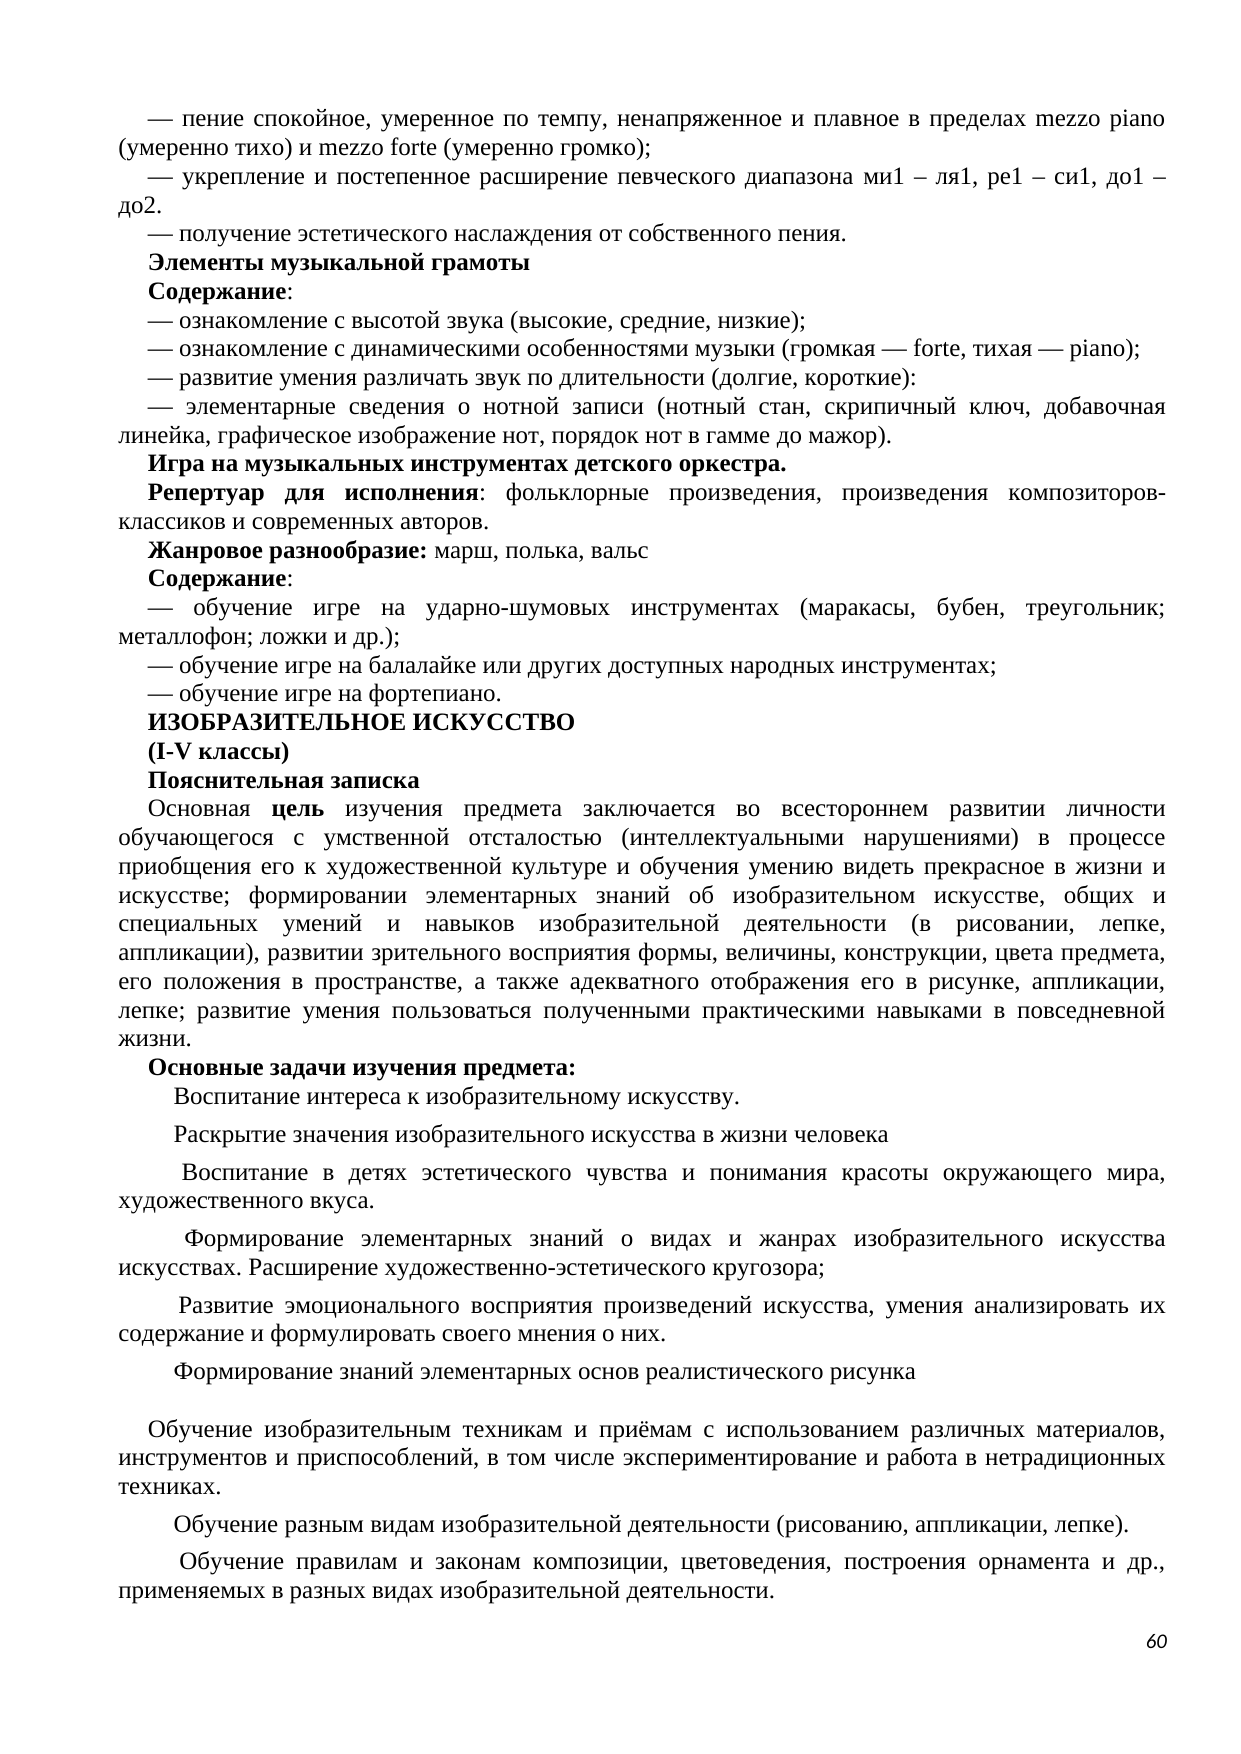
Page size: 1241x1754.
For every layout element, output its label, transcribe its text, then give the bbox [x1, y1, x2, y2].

text  Воспитание интереса к изобразительному искусству. [118, 1081, 1167, 1110]
text ― получение эстетического наслаждения от собственного пения. [118, 218, 1167, 247]
text Основные задачи изучения предмета: [118, 1052, 1167, 1081]
text ― укрепление и постепенное расширение певческого диапазона ми1 – ля1, ре1 – си1, до1 – до2. [118, 161, 1167, 218]
text Элементы музыкальной грамоты [118, 247, 1167, 276]
text ― обучение игре на ударно-шумовых инструментах (маракасы, бубен, треугольник; металлофон; ложки и др.); [118, 592, 1167, 650]
text ― обучение игре на фортепиано. [118, 678, 1167, 707]
text ― ознакомление с динамическими особенностями музыки (громкая ― forte, тихая ― piano); [118, 333, 1167, 362]
text (I-V классы) [118, 736, 1167, 765]
text  Раскрытие значения изобразительного искусства в жизни человека [118, 1119, 1167, 1147]
text  Обучение разным видам изобразительной деятельности (рисованию, аппликации, лепке). [118, 1509, 1167, 1538]
text  Обучение правилам и законам композиции, цветоведения, построения орнамента и др., применяемых в разных видах изобразительной деятельности. [118, 1546, 1167, 1604]
text Содержание: [118, 276, 1167, 305]
text Обучение изобразительным техникам и приёмам с использованием различных материалов, инструментов и приспособлений, в том числе экспериментирование и работа в нетрадиционных техниках. [118, 1414, 1167, 1500]
text ― ознакомление с высотой звука (высокие, средние, низкие); [118, 305, 1167, 333]
text Пояснительная записка [118, 765, 1167, 793]
text ИЗОБРАЗИТЕЛЬНОЕ ИСКУССТВО [118, 707, 1167, 736]
text ― развитие умения различать звук по длительности (долгие, короткие): [118, 362, 1167, 391]
text ― пение спокойное, умеренное по темпу, ненапряженное и плавное в пределах mezzo piano (умеренно тихо) и mezzo forte (умеренно громко); [118, 103, 1167, 161]
text  Формирование знаний элементарных основ реалистического рисунка [118, 1356, 1167, 1385]
text Жанровое разнообразие: марш, полька, вальс [118, 535, 1167, 563]
text ― обучение игре на балалайке или других доступных народных инструментах; [118, 650, 1167, 678]
text ― элементарные сведения о нотной записи (нотный стан, скрипичный ключ, добавочная линейка, графическое изображение нот, порядок нот в гамме до мажор). [118, 391, 1167, 448]
text Репертуар для исполнения: фольклорные произведения, произведения композиторов-классиков и современных авторов. [118, 477, 1167, 535]
text Основная цель изучения предмета заключается во всестороннем развитии личности обучающегося с умственной отсталостью (интеллектуальными нарушениями) в процессе приобщения его к художественной культуре и обучения умению видеть прекрасное в жизни и искусстве; формировании элементарных знаний об изобразительном искусстве, общих и специальных умений и навыков изобразительной деятельности (в рисовании, лепке, аппликации), развитии зрительного восприятия формы, величины, конструкции, цвета предмета, его положения в пространстве, а также адекватного отображения его в рисунке, аппликации, лепке; развитие умения пользоваться полученными практическими навыками в повседневной жизни. [118, 793, 1167, 1052]
text Содержание: [118, 563, 1167, 592]
text  Развитие эмоционального восприятия произведений искусства, умения анализировать их содержание и формулировать своего мнения о них. [118, 1290, 1167, 1347]
text  Воспитание в детях эстетического чувства и понимания красоты окружающего мира, художественного вкуса. [118, 1157, 1167, 1214]
text  Формирование элементарных знаний о видах и жанрах изобразительного искусства искусствах. Расширение художественно-эстетического кругозора; [118, 1223, 1167, 1281]
text Игра на музыкальных инструментах детского оркестра. [118, 448, 1167, 477]
